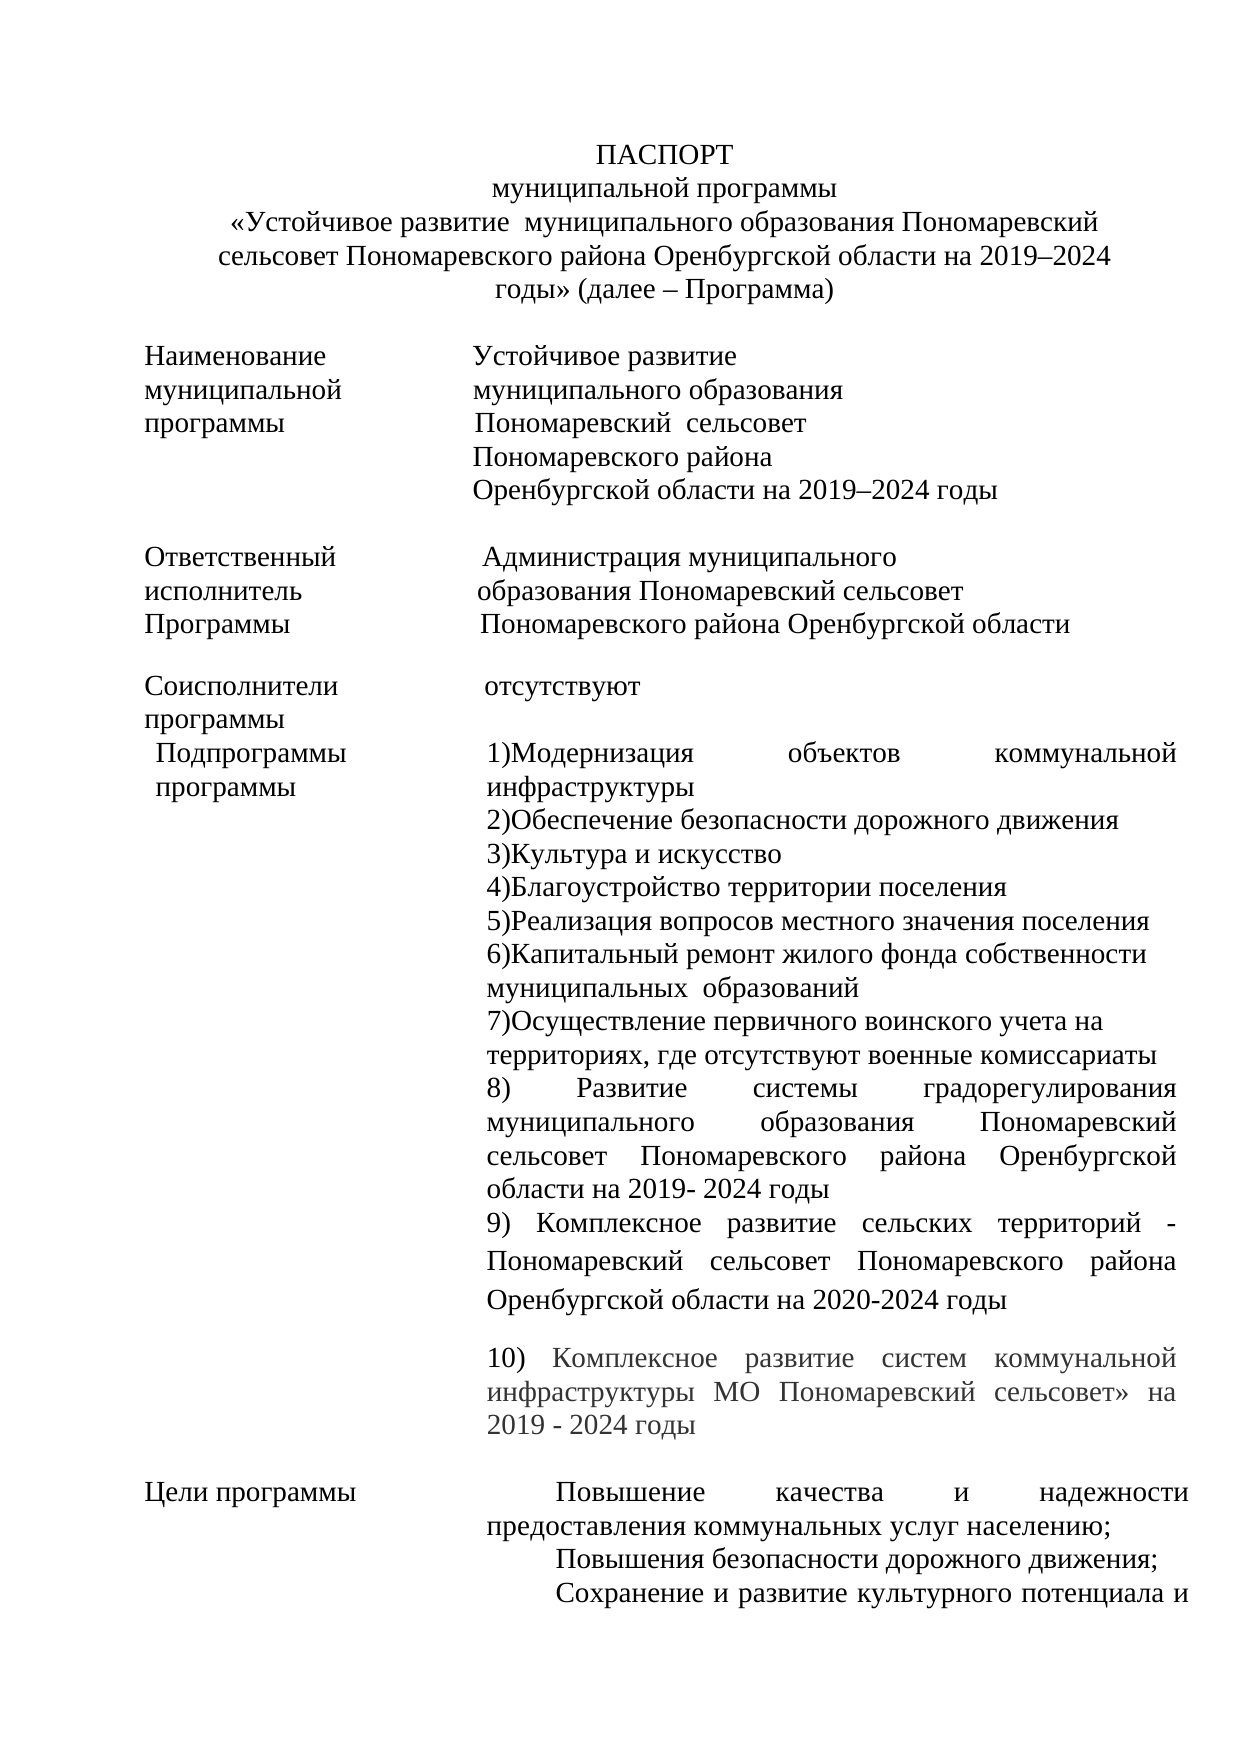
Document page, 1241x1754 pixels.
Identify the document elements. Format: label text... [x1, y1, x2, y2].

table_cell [475, 1474, 1201, 1636]
text муниципальной программы [177, 171, 1152, 204]
table_header Наименование Устойчивое развитие муниципальной муниципального образования программы Пономаревский сельсовет Пономаревского района Оренбургской области на 2019–2024 годы Ответственный Администрация муниципального исполнитель образования Пономаревский сельсовет Программы Пономаревского района Оренбургской области Соисполнители отсутствуют программы [133, 338, 1201, 1474]
table_cell Цели программы [133, 1474, 475, 1636]
text ПАСПОРТ [177, 137, 1152, 171]
text «Устойчивое развитие муниципального образования Пономаревский сельсовет Пономаревского района Оренбургской области на 2019–2024 годы» (далее – Программа) [177, 204, 1152, 305]
